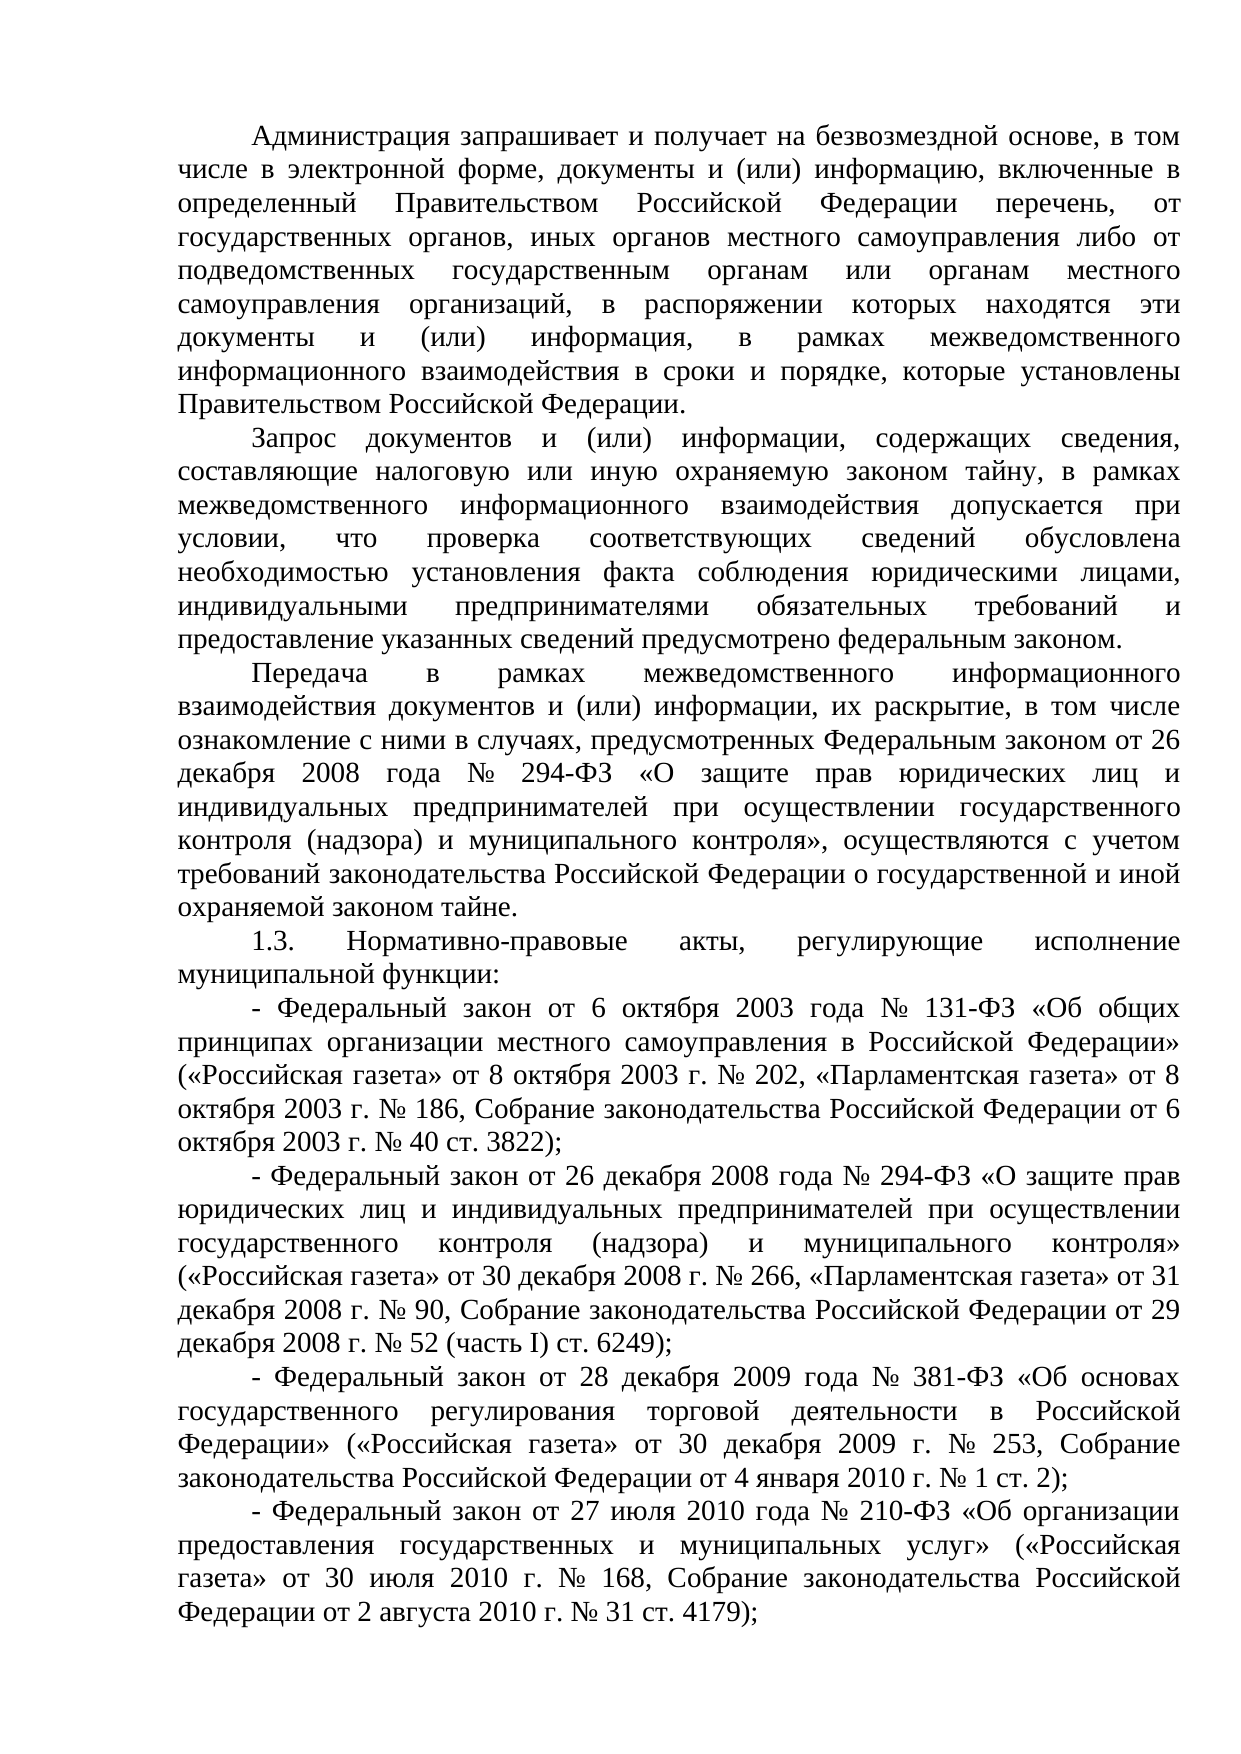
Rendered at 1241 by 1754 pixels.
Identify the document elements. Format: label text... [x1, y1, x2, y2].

text Администрация запрашивает и получает на безвозмездной основе, в том числе в электронной форме, документы и (или) информацию, включенные в определенный Правительством Российской Федерации перечень, от государственных органов, иных органов местного самоуправления либо от подведомственных государственным органам или органам местного самоуправления организаций, в распоряжении которых находятся эти документы и (или) информация, в рамках межведомственного информационного взаимодействия в сроки и порядке, которые установлены Правительством Российской Федерации. [177, 118, 1181, 420]
text - Федеральный закон от 27 июля 2010 года № 210-ФЗ «Об организации предоставления государственных и муниципальных услуг» («Российская газета» от 30 июля 2010 г. № 168, Собрание законодательства Российской Федерации от 2 августа 2010 г. № 31 ст. 4179); [177, 1493, 1181, 1627]
text - Федеральный закон от 26 декабря 2008 года № 294-ФЗ «О защите прав юридических лиц и индивидуальных предпринимателей при осуществлении государственного контроля (надзора) и муниципального контроля» («Российская газета» от 30 декабря 2008 г. № 266, «Парламентская газета» от 31 декабря 2008 г. № 90, Собрание законодательства Российской Федерации от 29 декабря 2008 г. № 52 (часть I) ст. 6249); [177, 1158, 1181, 1359]
text 1.3. Нормативно-правовые акты, регулирующие исполнение муниципальной функции: [177, 923, 1181, 990]
text - Федеральный закон от 28 декабря 2009 года № 381-ФЗ «Об основах государственного регулирования торговой деятельности в Российской Федерации» («Российская газета» от 30 декабря 2009 г. № 253, Собрание законодательства Российской Федерации от 4 января 2010 г. № 1 ст. 2); [177, 1359, 1181, 1493]
text Передача в рамках межведомственного информационного взаимодействия документов и (или) информации, их раскрытие, в том числе ознакомление с ними в случаях, предусмотренных Федеральным законом от 26 декабря 2008 года № 294-ФЗ «О защите прав юридических лиц и индивидуальных предпринимателей при осуществлении государственного контроля (надзора) и муниципального контроля», осуществляются с учетом требований законодательства Российской Федерации о государственной и иной охраняемой законом тайне. [177, 655, 1181, 923]
text - Федеральный закон от 6 октября 2003 года № 131-ФЗ «Об общих принципах организации местного самоуправления в Российской Федерации» («Российская газета» от 8 октября 2003 г. № 202, «Парламентская газета» от 8 октября 2003 г. № 186, Собрание законодательства Российской Федерации от 6 октября 2003 г. № 40 ст. 3822); [177, 990, 1181, 1158]
text Запрос документов и (или) информации, содержащих сведения, составляющие налоговую или иную охраняемую законом тайну, в рамках межведомственного информационного взаимодействия допускается при условии, что проверка соответствующих сведений обусловлена необходимостью установления факта соблюдения юридическими лицами, индивидуальными предпринимателями обязательных требований и предоставление указанных сведений предусмотрено федеральным законом. [177, 420, 1181, 655]
